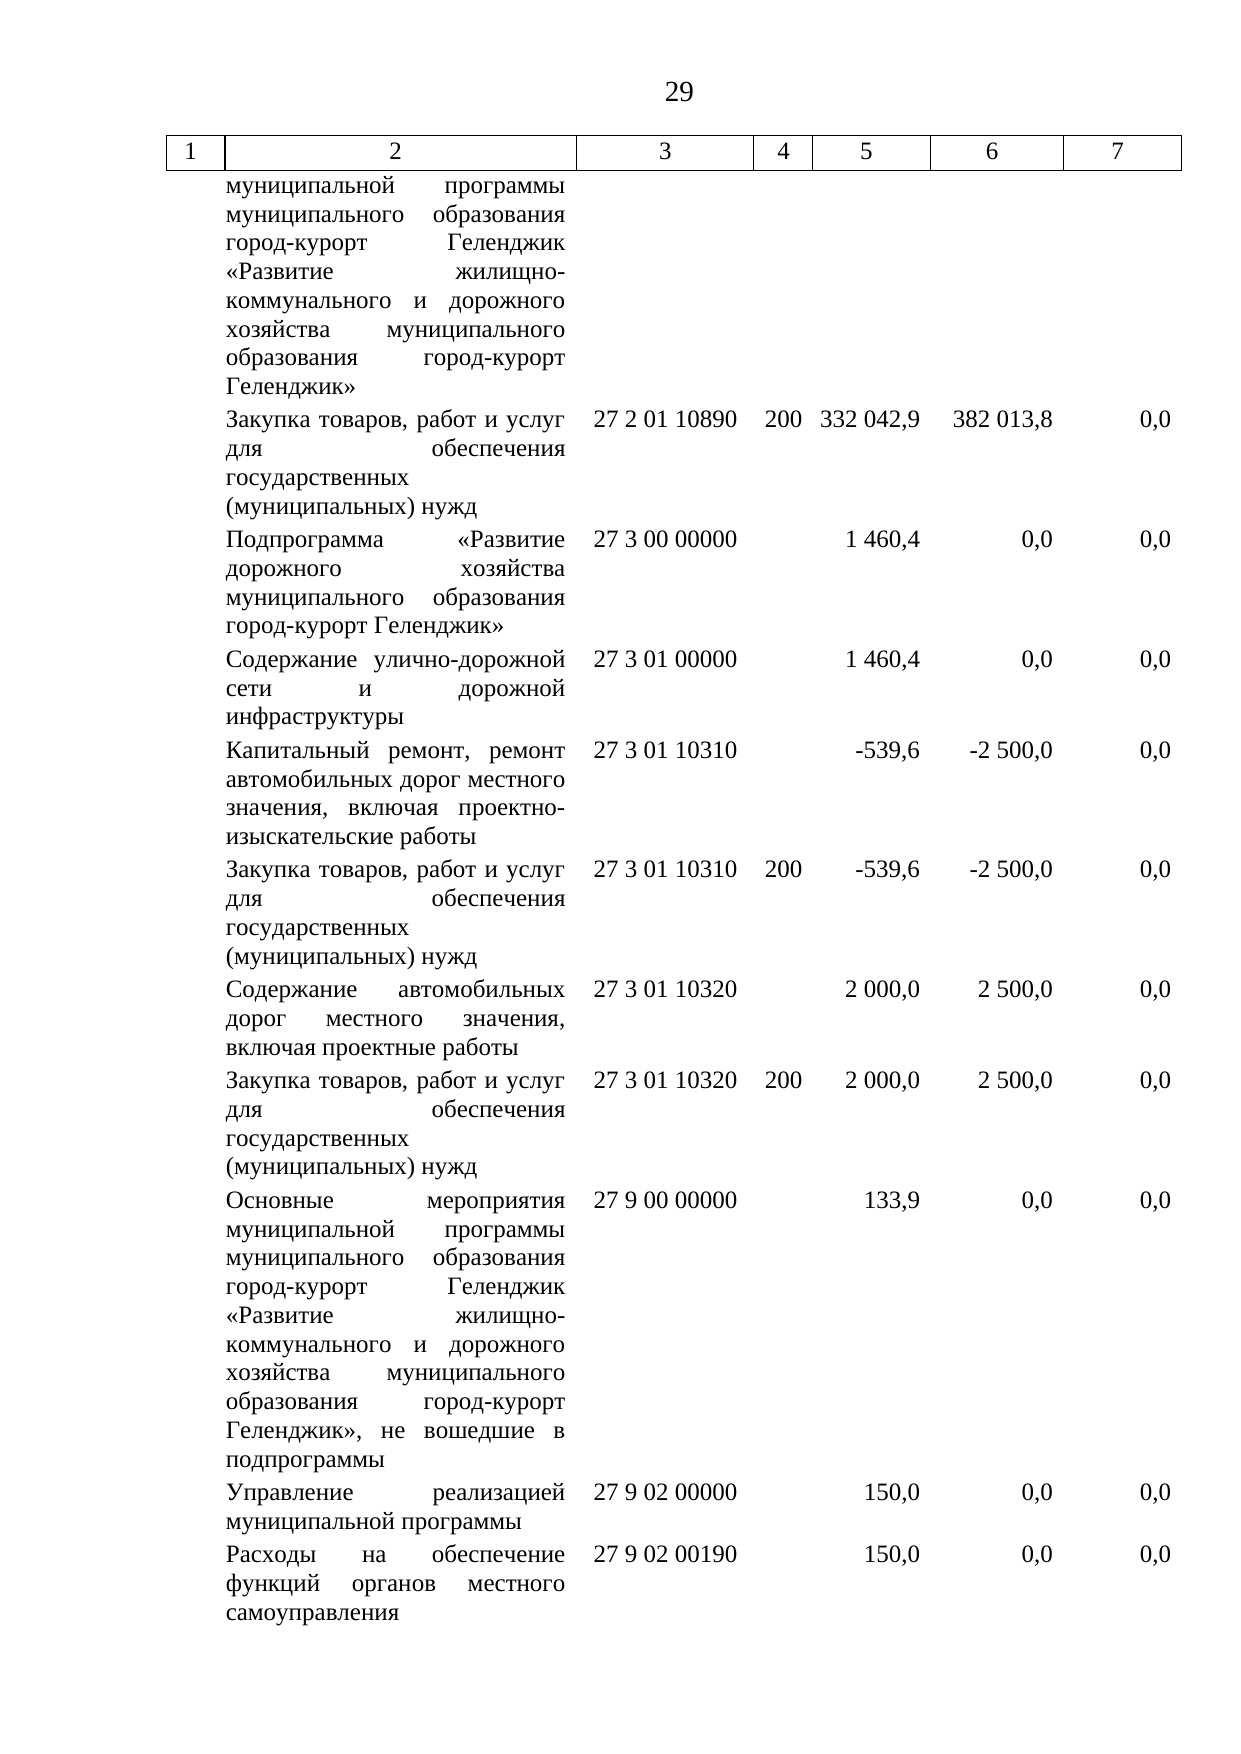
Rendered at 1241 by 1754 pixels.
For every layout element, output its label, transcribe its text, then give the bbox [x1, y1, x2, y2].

table_header 2 [226, 136, 576, 170]
table_header 3 [577, 136, 753, 170]
table_header 4 [754, 136, 812, 170]
table_header 6 [931, 136, 1063, 170]
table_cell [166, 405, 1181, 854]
table_header 7 [1064, 136, 1181, 170]
table_header 1 [167, 136, 224, 170]
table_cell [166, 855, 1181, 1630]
table_header 5 [813, 136, 930, 170]
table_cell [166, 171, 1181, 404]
